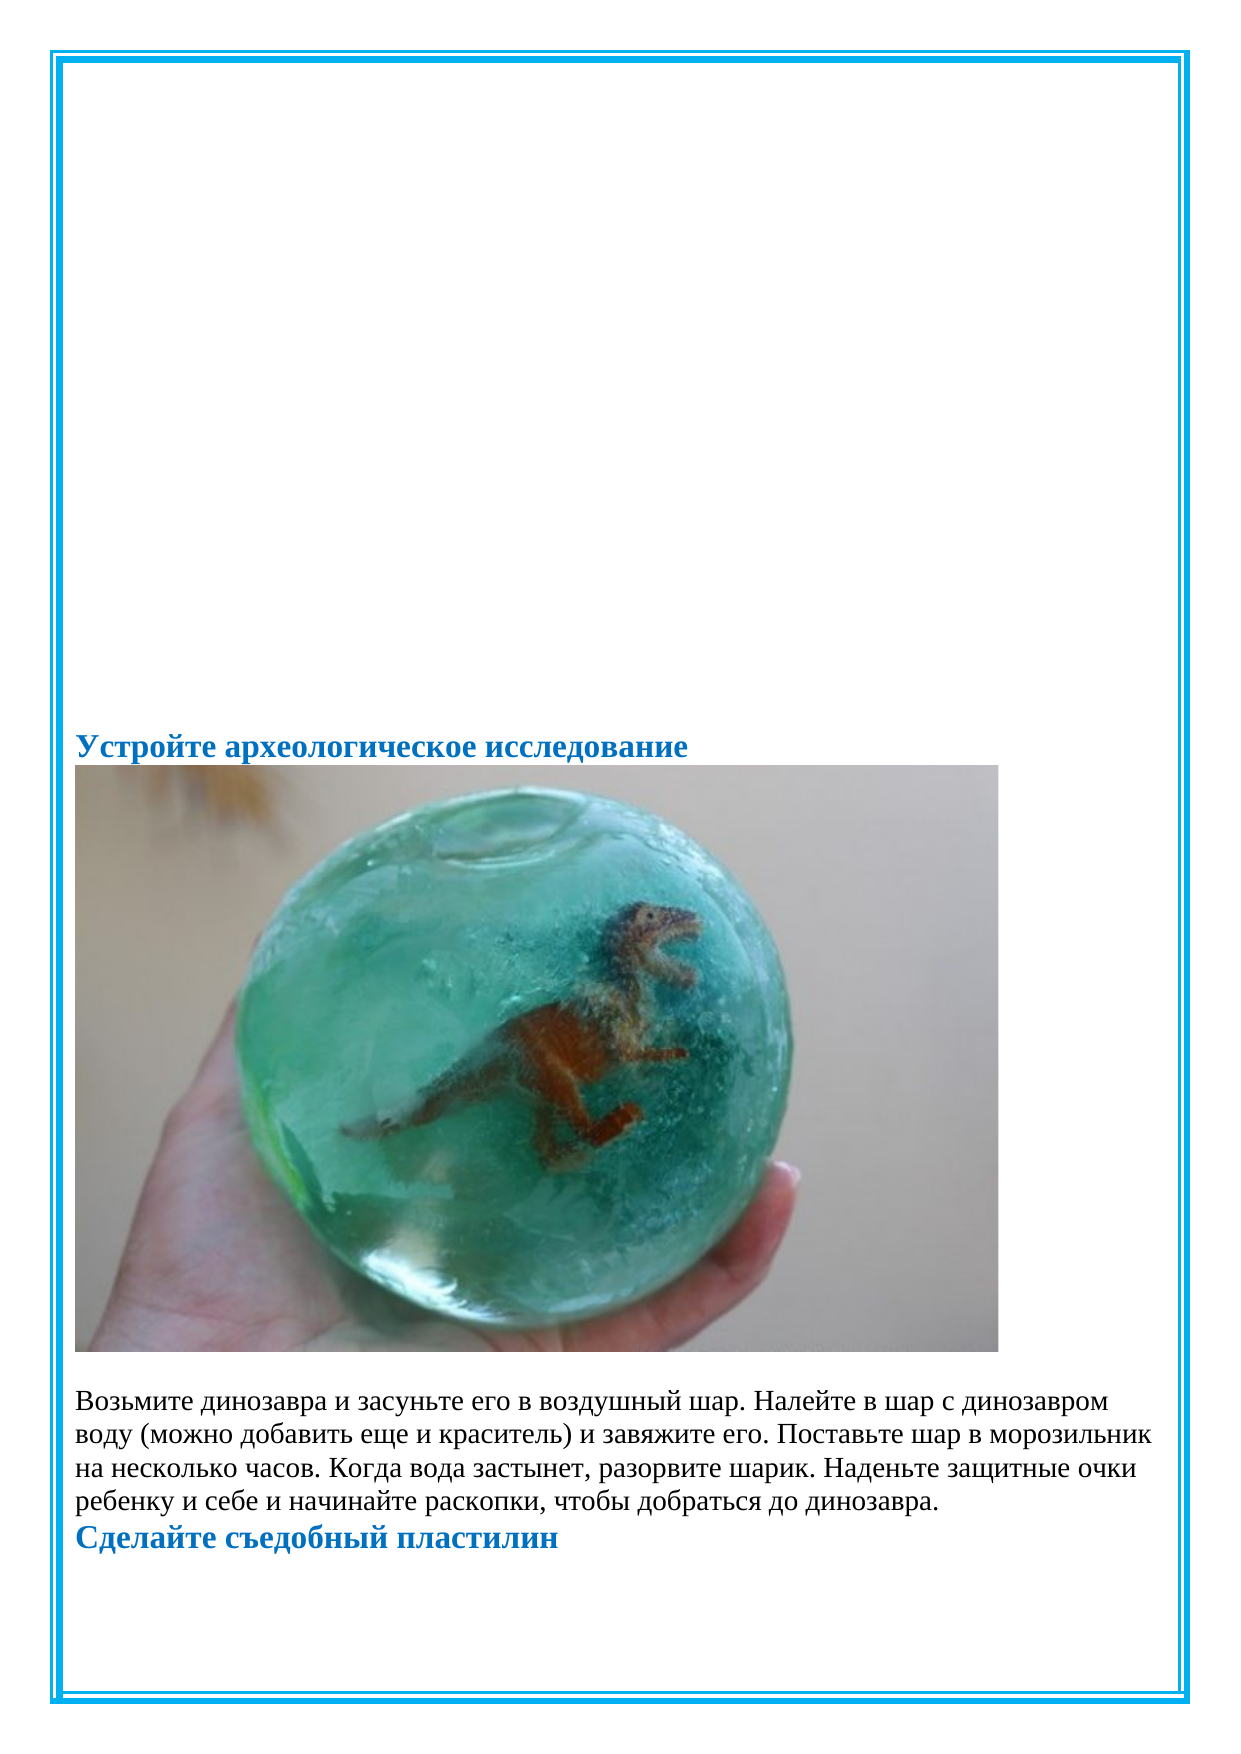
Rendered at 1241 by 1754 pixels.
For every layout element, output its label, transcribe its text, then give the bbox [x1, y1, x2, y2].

text Сделайте съедобный пластилин [75, 1517, 1165, 1555]
text Возьмите динозавра и засуньте его в воздушный шар. Налейте в шар с динозавром воду (можно добавить еще и краситель) и завяжите его. Поставьте шар в морозильник на несколько часов. Когда вода застынет, разорвите шарик. Наденьте защитные очки ребенку и себе и начинайте раскопки, чтобы добраться до динозавра. [75, 1383, 1165, 1517]
text Устройте археологическое исследование [75, 727, 1165, 765]
picture [75, 765, 999, 1352]
